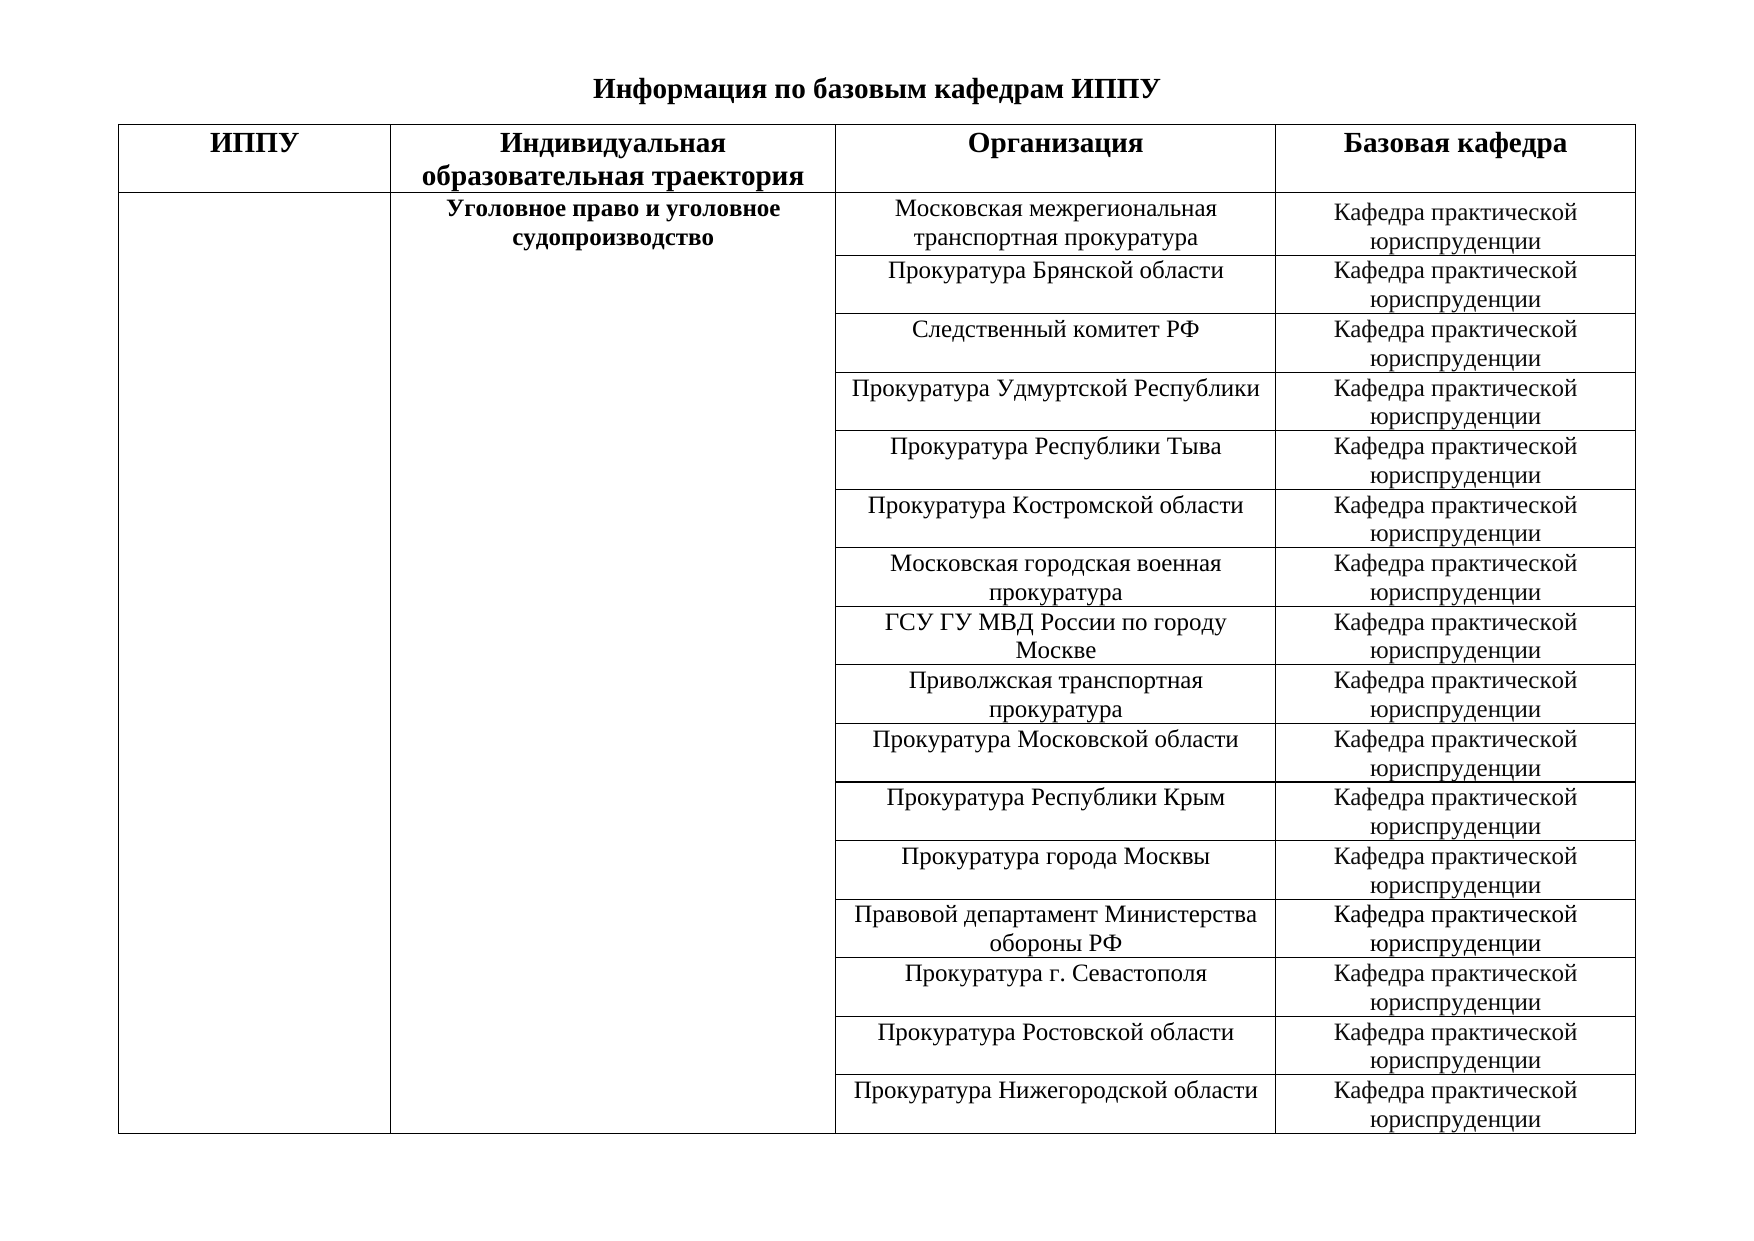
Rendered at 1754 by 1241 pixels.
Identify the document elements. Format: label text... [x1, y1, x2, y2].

table_cell Прокуратура Московской области [836, 724, 1275, 781]
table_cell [1276, 1075, 1635, 1133]
table_cell Кафедра практической юриспруденции [1276, 958, 1635, 1016]
table_cell Прокуратура Костромской области [836, 490, 1275, 547]
table_cell Кафедра практической юриспруденции [1276, 665, 1635, 723]
table_header Базовая кафедра [1276, 125, 1635, 192]
table_cell Кафедра практической юриспруденции [1276, 193, 1635, 254]
table_cell Правовой департамент Министерства обороны РФ [836, 900, 1275, 957]
table_cell Прокуратура Нижегородской области [836, 1075, 1275, 1133]
table_header ИППУ [119, 125, 390, 192]
table_cell Московская межрегиональная транспортная прокуратура [836, 193, 1275, 254]
table_cell Прокуратура г. Севастополя [836, 958, 1275, 1016]
table_cell Кафедра практической юриспруденции [1276, 314, 1635, 372]
table_header Организация [836, 125, 1275, 192]
table_cell Уголовное право и уголовное судопроизводство [391, 193, 835, 1133]
table_cell ГСУ ГУ МВД России по городу Москве [836, 607, 1275, 664]
table_cell Прокуратура Брянской области [836, 256, 1275, 313]
text Информация по базовым кафедрам ИППУ [118, 71, 1636, 104]
table_cell Приволжская транспортная прокуратура [836, 665, 1275, 723]
table_cell Кафедра практической юриспруденции [1276, 783, 1635, 840]
table_cell Прокуратура Республики Крым [836, 783, 1275, 840]
table_cell Кафедра практической юриспруденции [1276, 548, 1635, 606]
table_cell Прокуратура города Москвы [836, 841, 1275, 898]
table_cell Кафедра практической юриспруденции [1276, 841, 1635, 898]
table_cell Следственный комитет РФ [836, 314, 1275, 372]
table_cell Прокуратура Республики Тыва [836, 431, 1275, 489]
table_cell Кафедра практической юриспруденции [1276, 256, 1635, 313]
table_cell Кафедра практической юриспруденции [1276, 724, 1635, 781]
table_cell Кафедра практической юриспруденции [1276, 431, 1635, 489]
table_cell Прокуратура Удмуртской Республики [836, 373, 1275, 430]
table_cell Кафедра практической юриспруденции [1276, 373, 1635, 430]
table_cell Кафедра практической юриспруденции [1276, 490, 1635, 547]
table_cell Кафедра практической юриспруденции [1276, 900, 1635, 957]
table_cell Московская городская военная прокуратура [836, 548, 1275, 606]
table_header Индивидуальная образовательная траектория [391, 125, 835, 192]
table_cell [119, 193, 390, 1133]
table_cell Кафедра практической юриспруденции [1276, 1017, 1635, 1074]
table_cell Прокуратура Ростовской области [836, 1017, 1275, 1074]
table_cell Кафедра практической юриспруденции [1276, 607, 1635, 664]
